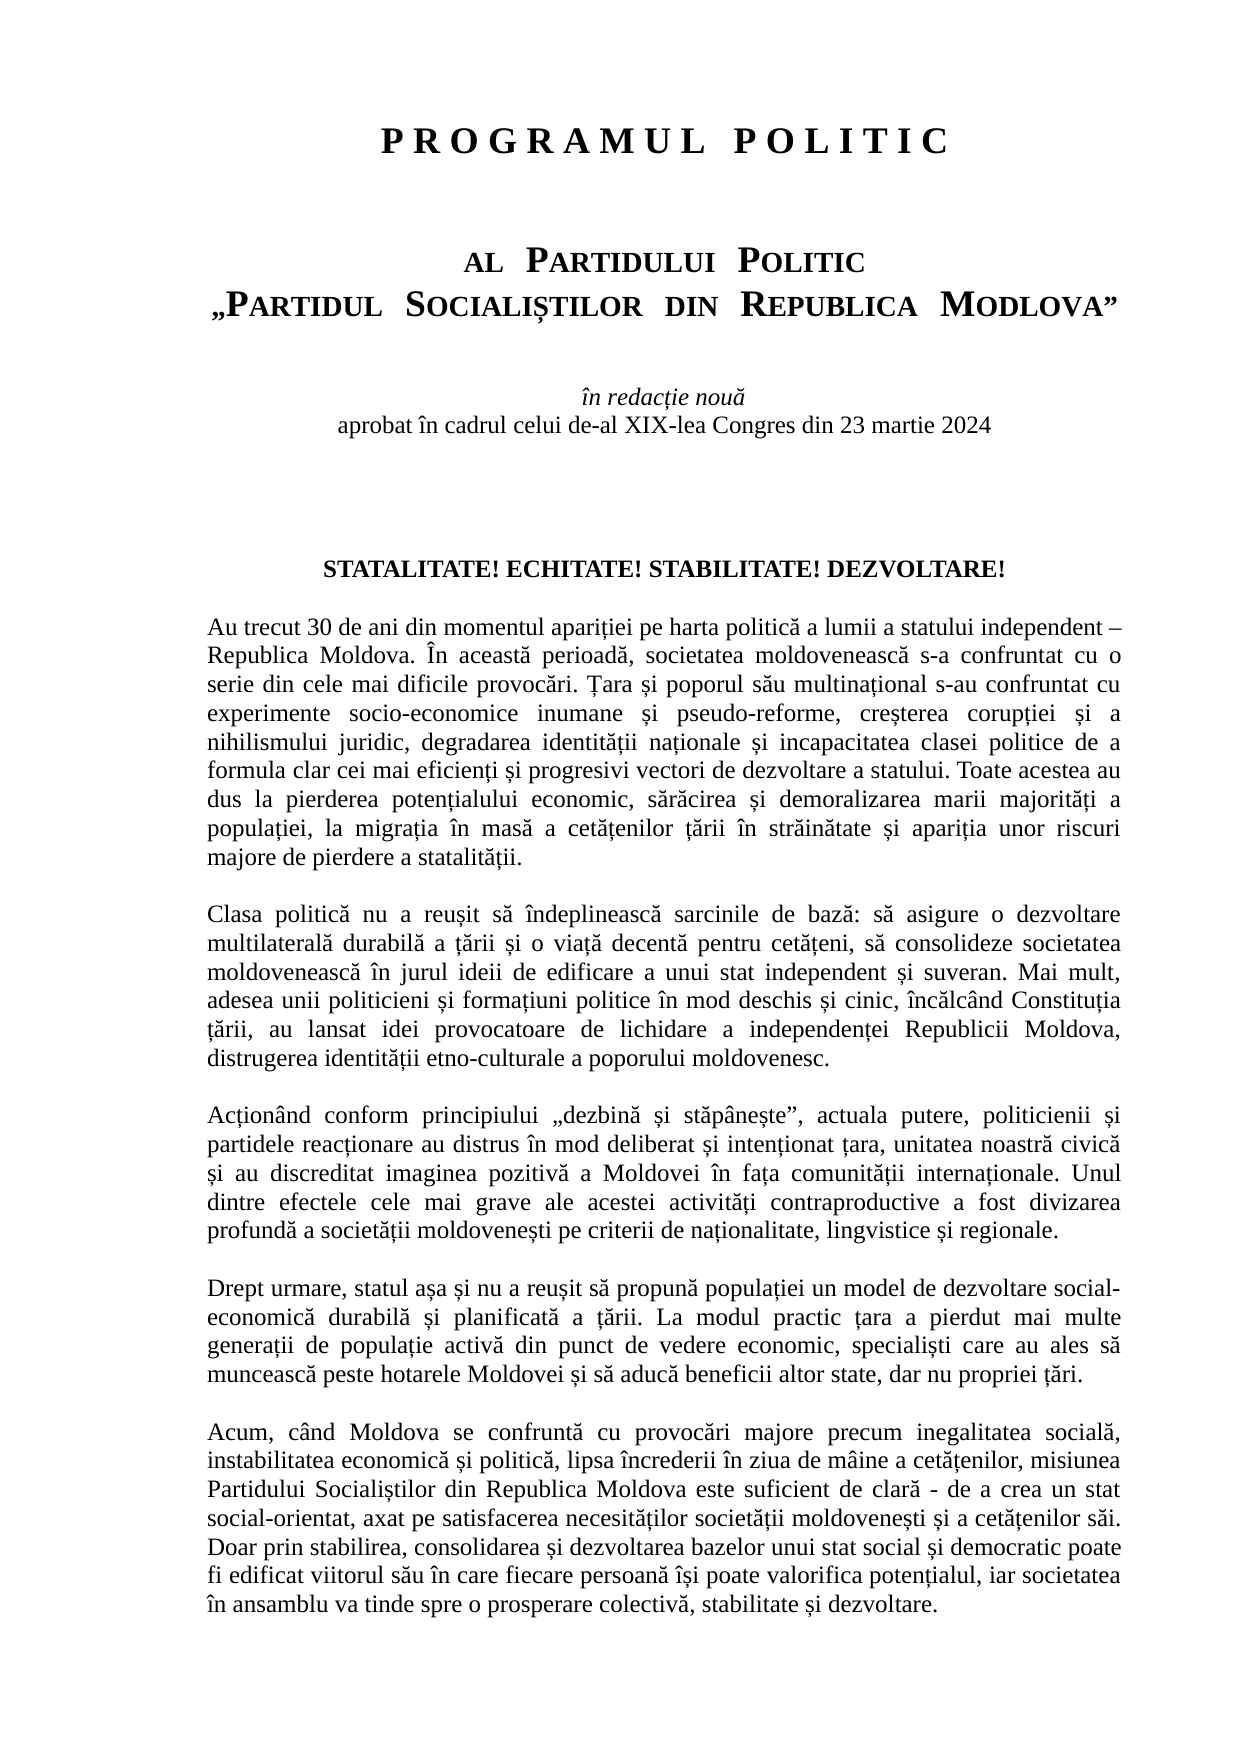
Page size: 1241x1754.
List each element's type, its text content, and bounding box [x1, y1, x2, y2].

text Clasa politică nu a reușit să îndeplinească sarcinile de bază: să asigure o dezvoltare multilaterală durabilă a țării și o viață decentă pentru cetățeni, să consolideze societatea moldovenească în jurul ideii de edificare a unui stat independent și suveran. Mai mult, adesea unii politicieni și formațiuni politice în mod deschis și cinic, încălcând Constituția țării, au lansat idei provocatoare de lichidare a independenței Republicii Moldova, distrugerea identității etno-culturale a poporului moldovenesc. [207, 899, 1122, 1072]
text AL PARTIDULUI POLITIC [207, 238, 1122, 281]
text Au trecut 30 de ani din momentul apariției pe harta politică a lumii a statului independent – Republica Moldova. În această perioadă, societatea moldovenească s-a confruntat cu o serie din cele mai dificile provocări. Țara și poporul său multinațional s-au confruntat cu experimente socio-economice inumane și pseudo-reforme, creșterea corupției și a nihilismului juridic, degradarea identității naționale și incapacitatea clasei politice de a formula clar cei mai eficienți și progresivi vectori de dezvoltare a statului. Toate acestea au dus la pierderea potențialului economic, sărăcirea și demoralizarea marii majorități a populației, la migrația în masă a cetățenilor țării în străinătate și apariția unor riscuri majore de pierdere a statalității. [207, 612, 1122, 870]
text în redacție nouă [207, 382, 1122, 410]
text P R O G R A M U L P O L I T I C [207, 118, 1122, 161]
text STATALITATE! ECHITATE! STABILITATE! DEZVOLTARE! [207, 554, 1122, 583]
text „PARTIDUL SOCIALIȘTILOR DIN REPUBLICA MODLOVA” [207, 281, 1122, 324]
text Acționând conform principiului „dezbină și stăpânește”, actuala putere, politicienii și partidele reacționare au distrus în mod deliberat și intenționat țara, unitatea noastră civică și au discreditat imaginea pozitivă a Moldovei în fața comunității internaționale. Unul dintre efectele cele mai grave ale acestei activități contraproductive a fost divizarea profundă a societății moldovenești pe criterii de naționalitate, lingvistice și regionale. [207, 1100, 1122, 1244]
text Drept urmare, statul așa și nu a reușit să propună populației un model de dezvoltare social-economică durabilă și planificată a țării. La modul practic țara a pierdut mai multe generații de populație activă din punct de vedere economic, specialiști care au ales să muncească peste hotarele Moldovei și să aducă beneficii altor state, dar nu propriei țări. [207, 1273, 1122, 1388]
text Acum, când Moldova se confruntă cu provocări majore precum inegalitatea socială, instabilitatea economică și politică, lipsa încrederii în ziua de mâine a cetățenilor, misiunea Partidului Socialiștilor din Republica Moldova este suficient de clară - de a crea un stat social-orientat, axat pe satisfacerea necesităților societății moldovenești și a cetățenilor săi. Doar prin stabilirea, consolidarea și dezvoltarea bazelor unui stat social și democratic poate fi edificat viitorul său în care fiecare persoană își poate valorifica potențialul, iar societatea în ansamblu va tinde spre o prosperare colectivă, stabilitate și dezvoltare. [207, 1417, 1122, 1618]
text aprobat în cadrul celui de-al XIX-lea Congres din 23 martie 2024 [207, 410, 1122, 439]
